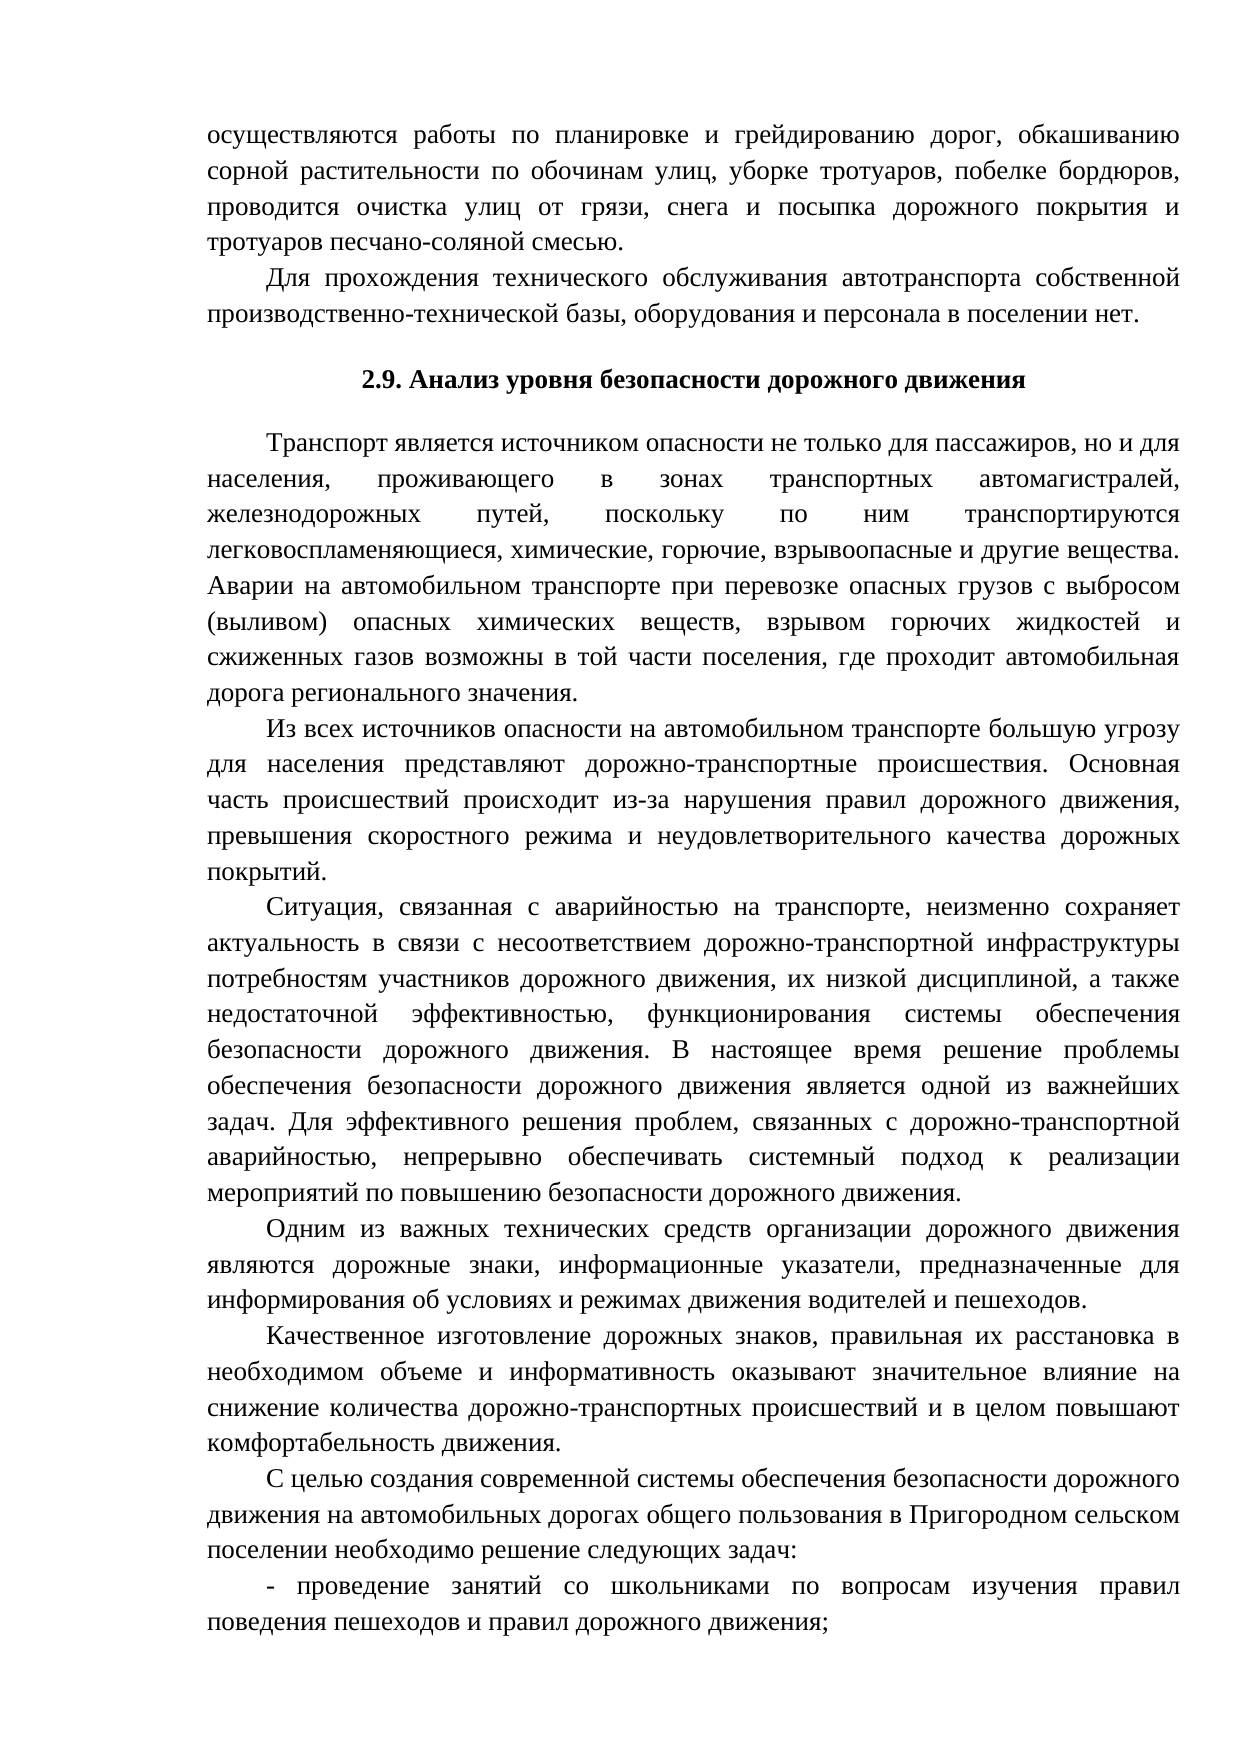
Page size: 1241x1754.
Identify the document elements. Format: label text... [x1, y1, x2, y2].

text Одним из важных технических средств организации дорожного движения являются дорожные знаки, информационные указатели, предназначенные для информирования об условиях и режимах движения водителей и пешеходов. [207, 1212, 1181, 1314]
text С целью создания современной системы обеспечения безопасности дорожного движения на автомобильных дорогах общего пользования в Пригородном сельском поселении необходимо решение следующих задач: [207, 1462, 1181, 1565]
text Из всех источников опасности на автомобильном транспорте большую угрозу для населения представляют дорожно-транспортные происшествия. Основная часть происшествий происходит из-за нарушения правил дорожного движения, превышения скоростного режима и неудовлетворительного качества дорожных покрытий. [207, 712, 1181, 886]
text 2.9. Анализ уровня безопасности дорожного движения [207, 364, 1181, 395]
text Качественное изготовление дорожных знаков, правильная их расстановка в необходимом объеме и информативность оказывают значительное влияние на снижение количества дорожно-транспортных происшествий и в целом повышают комфортабельность движения. [207, 1319, 1181, 1457]
text Для прохождения технического обслуживания автотранспорта собственной производственно-технической базы, оборудования и персонала в поселении нет. [207, 261, 1181, 328]
text - проведение занятий со школьниками по вопросам изучения правил поведения пешеходов и правил дорожного движения; [207, 1569, 1181, 1636]
text Ситуация, связанная с аварийностью на транспорте, неизменно сохраняет актуальность в связи с несоответствием дорожно-транспортной инфраструктуры потребностям участников дорожного движения, их низкой дисциплиной, а также недостаточной эффективностью, функционирования системы обеспечения безопасности дорожного движения. В настоящее время решение проблемы обеспечения безопасности дорожного движения является одной из важнейших задач. Для эффективного решения проблем, связанных с дорожно-транспортной аварийностью, непрерывно обеспечивать системный подход к реализации мероприятий по повышению безопасности дорожного движения. [207, 890, 1181, 1207]
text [207, 118, 1181, 256]
text Транспорт является источником опасности не только для пассажиров, но и для населения, проживающего в зонах транспортных автомагистралей, железнодорожных путей, поскольку по ним транспортируются легковоспламеняющиеся, химические, горючие, взрывоопасные и другие вещества. Аварии на автомобильном транспорте при перевозке опасных грузов с выбросом (выливом) опасных химических веществ, взрывом горючих жидкостей и сжиженных газов возможны в той части поселения, где проходит автомобильная дорога регионального значения. [207, 426, 1181, 707]
